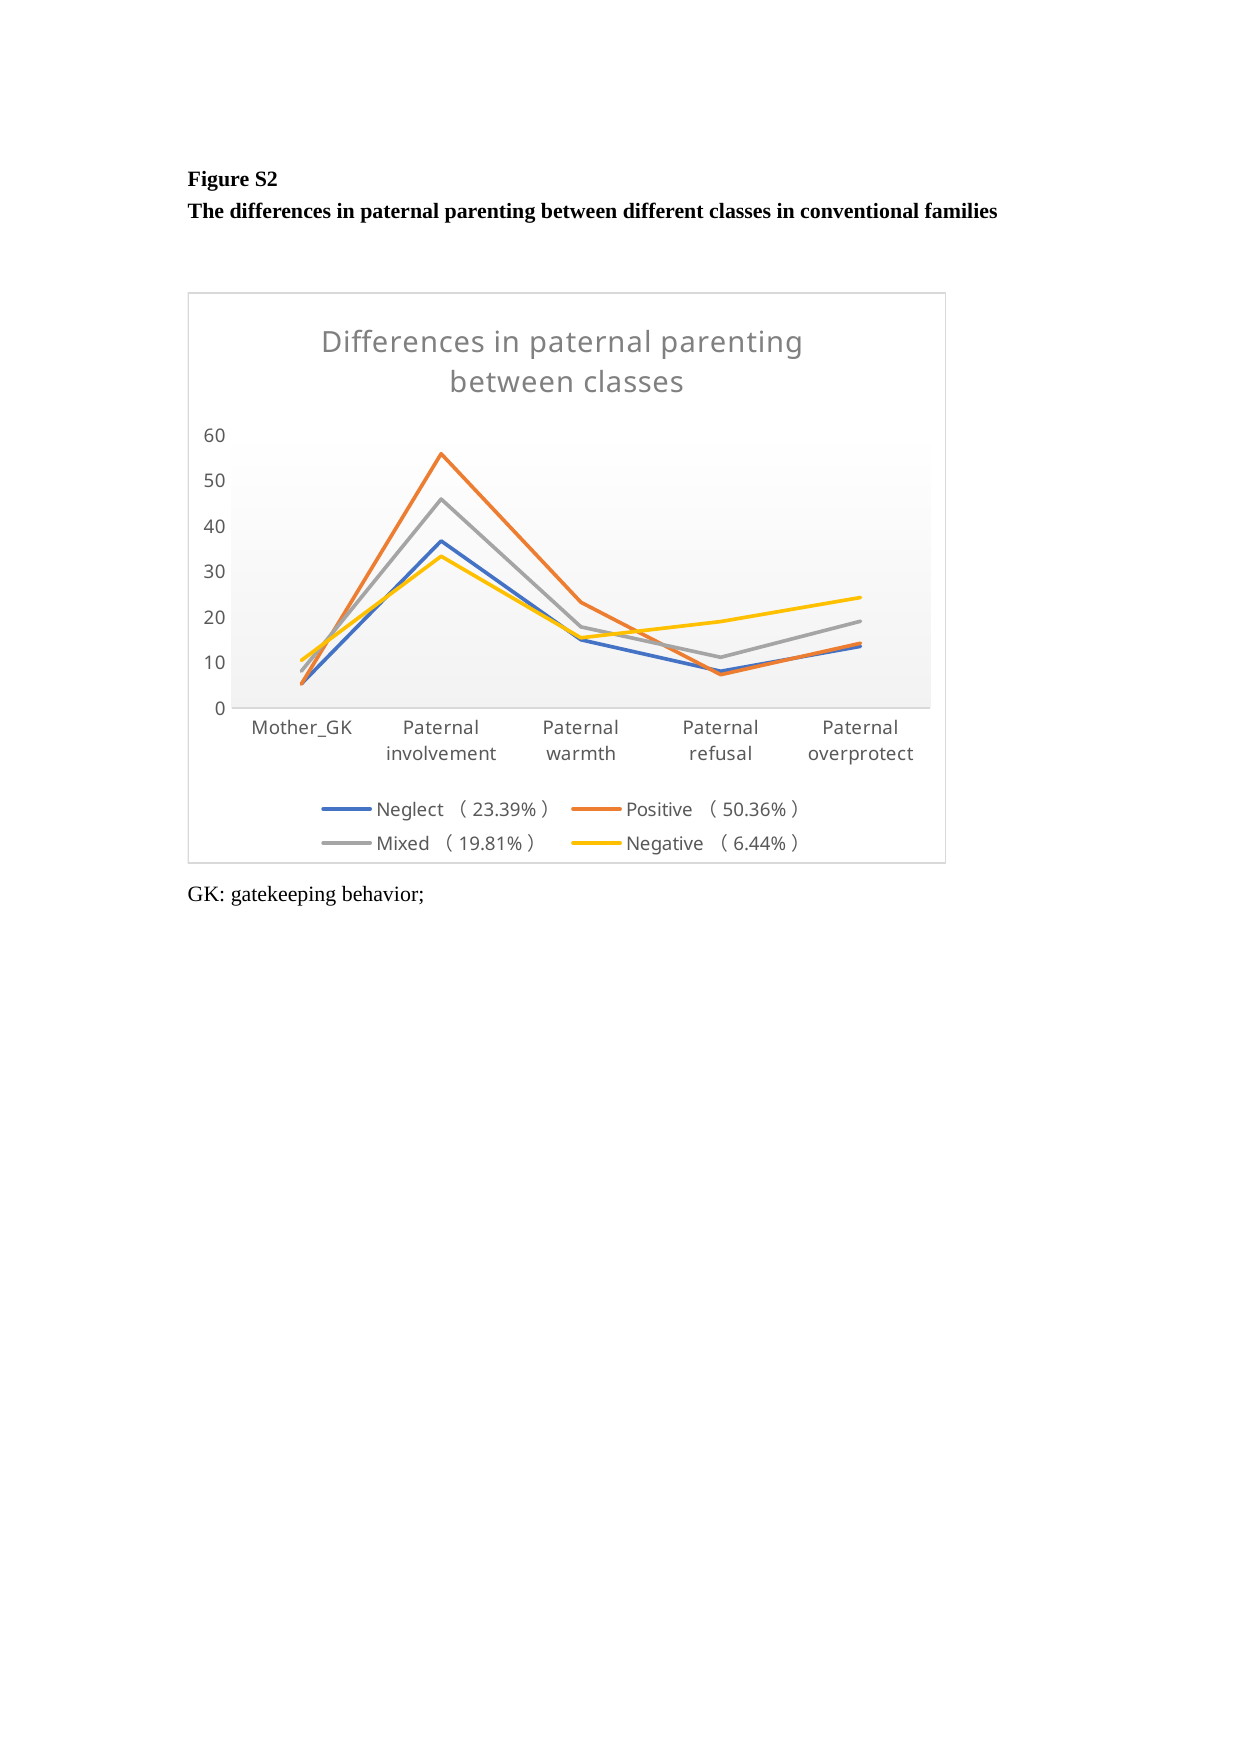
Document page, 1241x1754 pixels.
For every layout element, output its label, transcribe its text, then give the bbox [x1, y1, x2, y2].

text The differences in paternal parenting between different classes in conventional families [187, 194, 1053, 227]
text GK: gatekeeping behavior; [187, 877, 1053, 909]
text Figure S2 [187, 162, 1053, 194]
